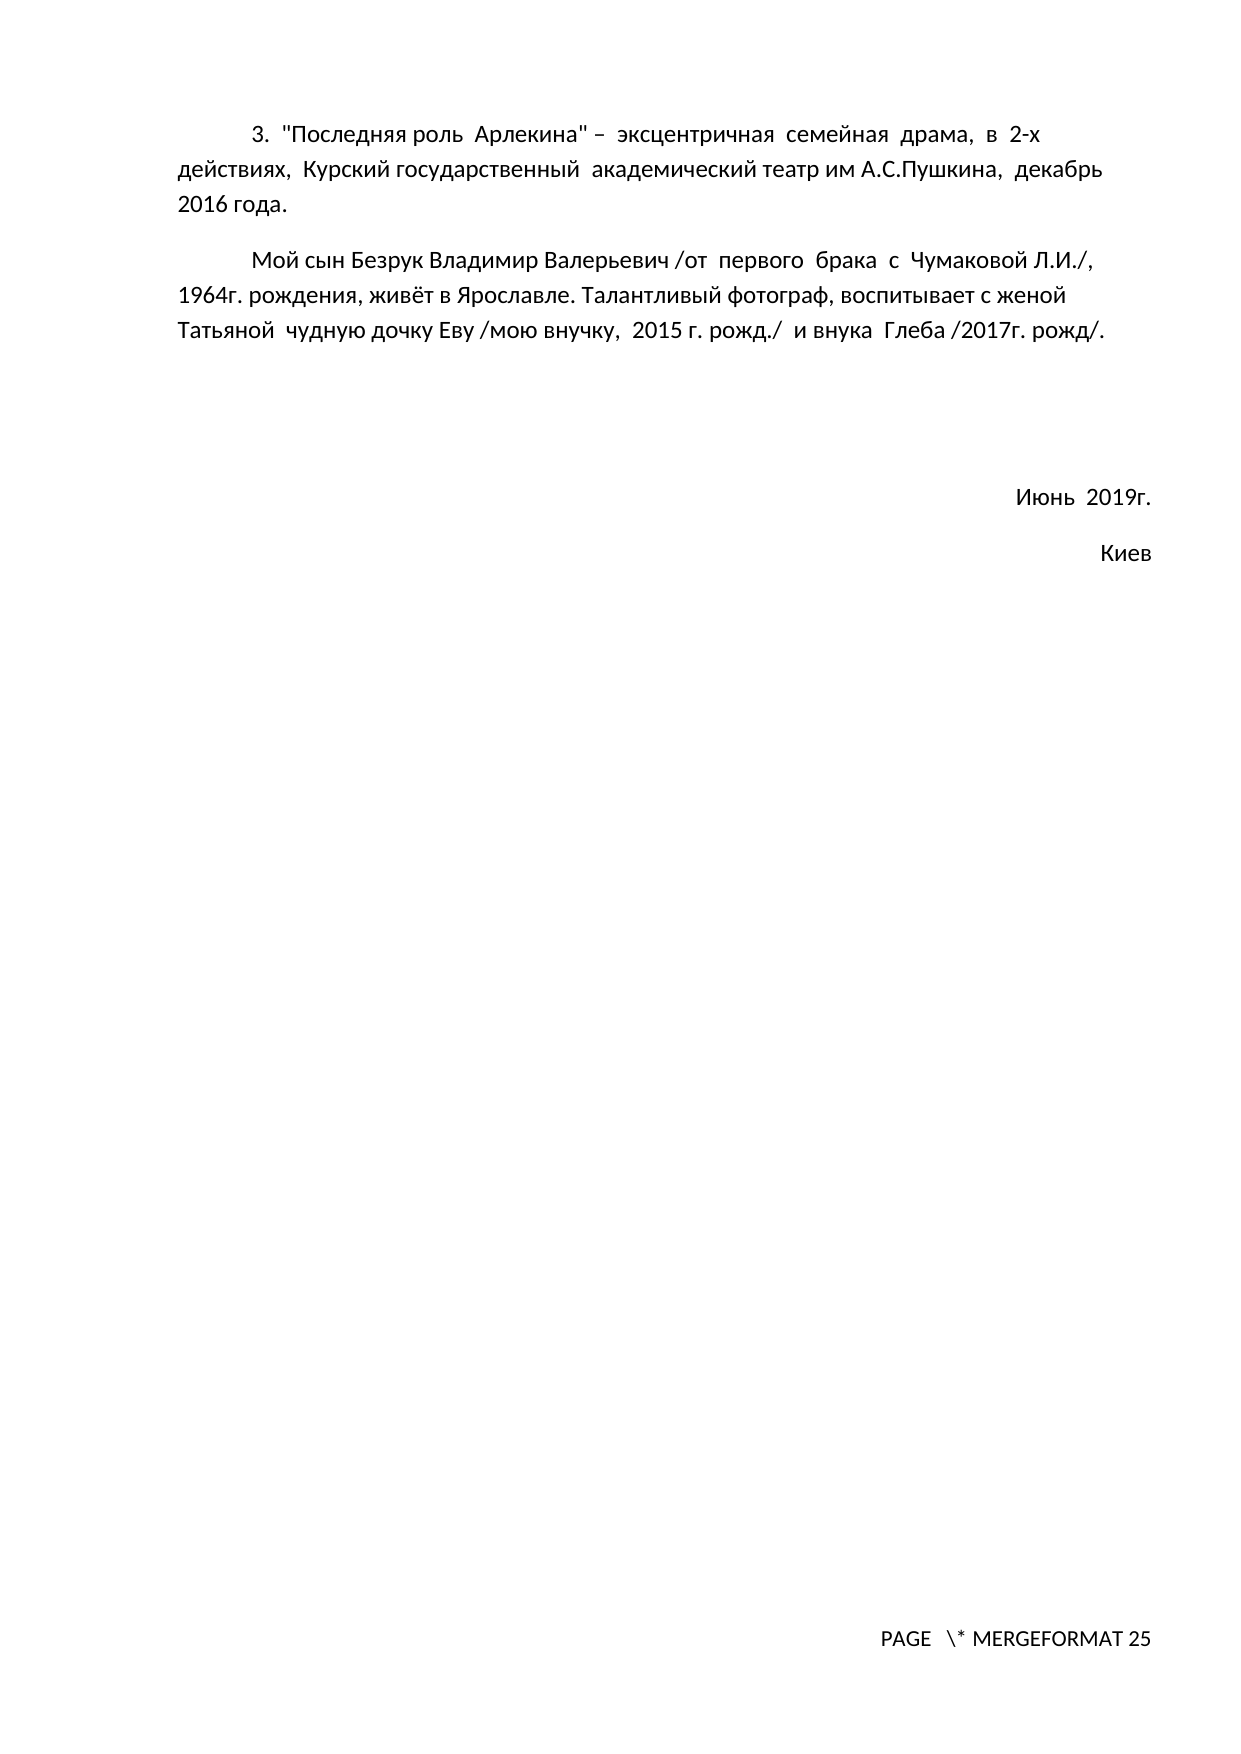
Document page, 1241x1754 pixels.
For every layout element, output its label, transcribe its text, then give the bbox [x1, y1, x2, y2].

text Мой сын Безрук Владимир Валерьевич /от первого брака с Чумаковой Л.И./, 1964г. рождения, живёт в Ярославле. Талантливый фотограф, воспитывает с женой Татьяной чудную дочку Еву /мою внучку, 2015 г. рожд./ и внука Глеба /2017г. рожд/. [177, 244, 1152, 344]
text Июнь 2019г. [177, 481, 1152, 512]
text Киев [177, 537, 1152, 568]
text 3. "Последняя роль Арлекина" – эксцентричная семейная драма, в 2-х действиях, Курский государственный академический театр им А.С.Пушкина, декабрь 2016 года. [177, 118, 1152, 219]
